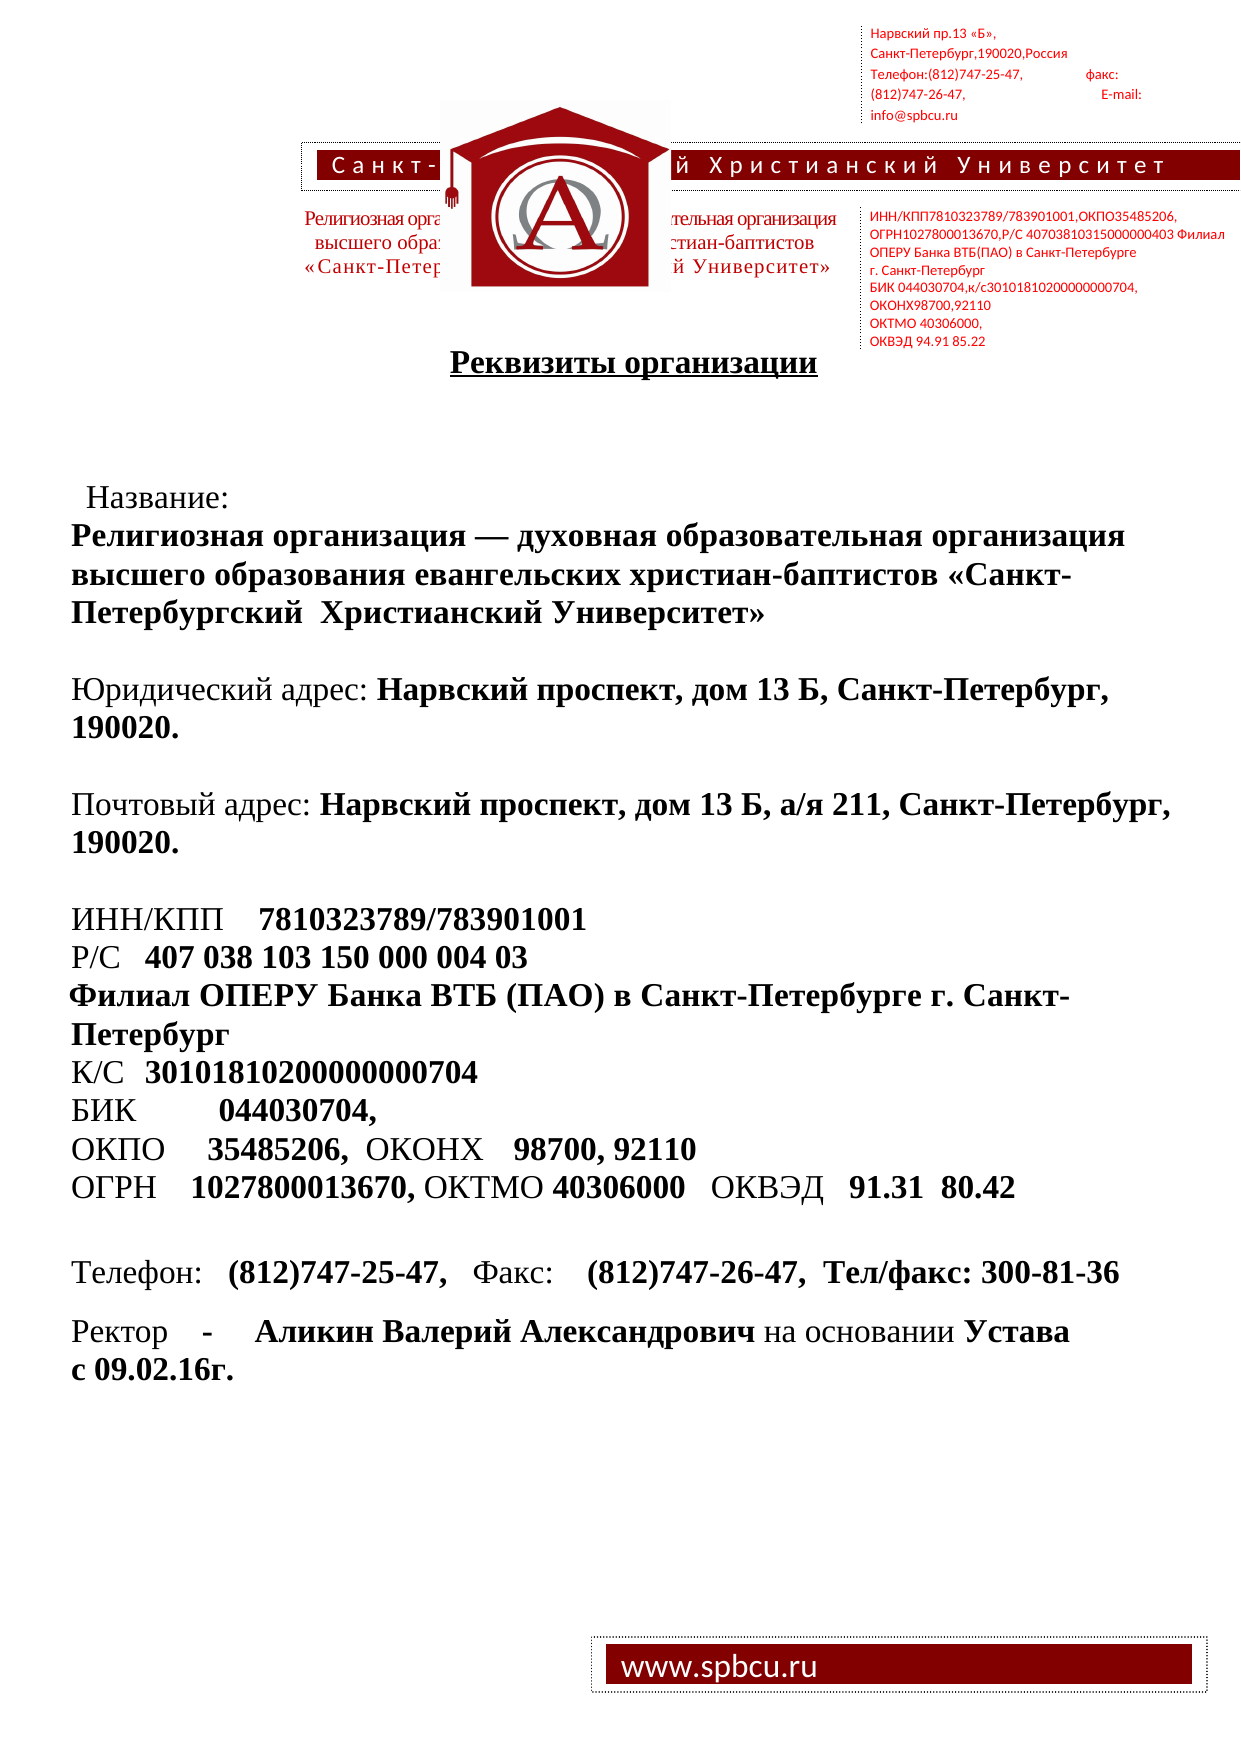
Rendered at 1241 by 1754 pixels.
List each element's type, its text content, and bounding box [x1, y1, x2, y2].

text ОГРН 1027800013670, ОКТМО 40306000 ОКВЭД 91.31 80.42 [71, 1167, 1240, 1206]
text ОКПО 35485206, ОКОНХ 98700, 92110 [71, 1129, 1240, 1167]
subtitle Реквизиты организации [71, 342, 1196, 380]
subtitle Название: [86, 477, 1196, 516]
text Ректор - Аликин Валерий Александрович на основании Устава [71, 1311, 1134, 1349]
text с 09.02.16г. [71, 1349, 1019, 1388]
subtitle Религиозная организация — духовная образовательная организация высшего образования евангельских христиан-баптистов «Санкт-Петербургский Христианский Университет» [71, 516, 1196, 631]
subtitle Р/С 407 038 103 150 000 004 03 [71, 937, 1240, 976]
text Телефон: (812)747-25-47, Факс: (812)747-26-47, Тел/факс: 300-81-36 [71, 1252, 1240, 1290]
text К/С 30101810200000000704 [71, 1052, 1240, 1091]
text БИК 044030704, [71, 1091, 1240, 1129]
subtitle Филиал ОПЕРУ Банка ВТБ (ПАО) в Санкт-Петербурге г. Санкт-Петербург [26, 976, 1196, 1052]
subtitle Почтовый адрес: Нарвский проспект, дом 13 Б, а/я 211, Санкт-Петербург, 190020. [71, 784, 1196, 861]
subtitle Юридический адрес: Нарвский проспект, дом 13 Б, Санкт-Петербург, 190020. [71, 669, 1196, 746]
subtitle ИНН/КПП 7810323789/783901001 [71, 899, 1196, 937]
picture [440, 100, 672, 292]
